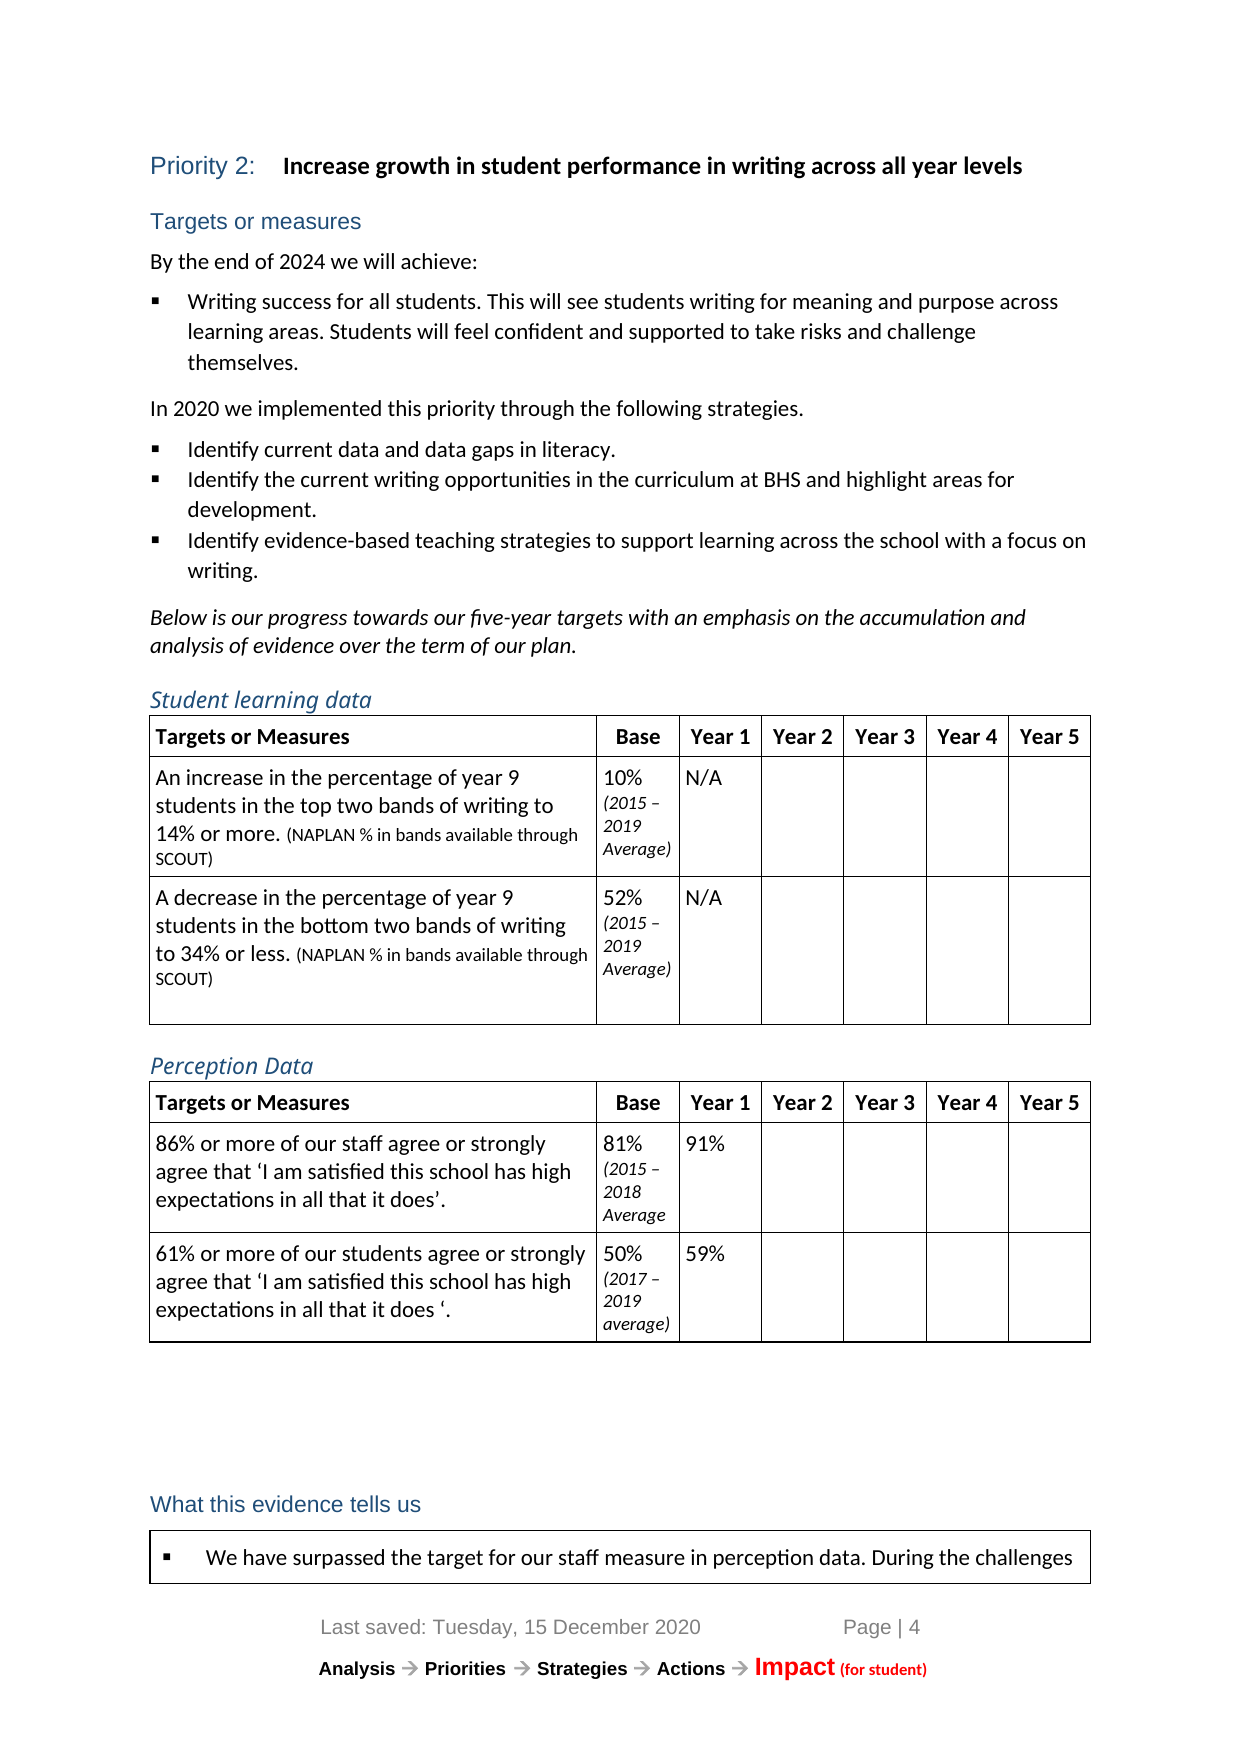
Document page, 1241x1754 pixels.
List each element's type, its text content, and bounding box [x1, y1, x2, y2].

table_cell [762, 757, 843, 876]
table_header Targets or Measures [150, 716, 596, 756]
table_cell [762, 1233, 843, 1341]
table_header Year 1 [680, 716, 761, 756]
table_cell [1009, 877, 1090, 1024]
table_cell 61% or more of our students agree or strongly agree that ‘I am satisfied this school has high expectations in all that it does ‘. [150, 1233, 596, 1341]
table_header Year 1 [680, 1082, 761, 1122]
table_cell [927, 1233, 1008, 1341]
table_cell N/A [680, 757, 761, 876]
table_header Base [597, 716, 679, 756]
table_cell 91% [680, 1123, 761, 1232]
text In 2020 we implemented this priority through the following strategies. [150, 394, 1090, 423]
table_cell [844, 1123, 926, 1232]
table_cell An increase in the percentage of year 9 students in the top two bands of writing to 14% or more. (NAPLAN % in bands available through SCOUT) [150, 757, 596, 876]
table_cell [1009, 1233, 1090, 1341]
table_cell [1009, 1123, 1090, 1232]
subtitle What this evidence tells us [150, 1491, 1090, 1518]
table_cell 52% (2015 – 2019 Average) [597, 877, 679, 1024]
list Writing success for all students. This will see students writing for meaning and purpose across learning areas. Students will feel confident and supported to take risks and challenge themselves. [150, 287, 1090, 376]
table_cell [1009, 757, 1090, 876]
table_cell 50% (2017 – 2019 average) [597, 1233, 679, 1341]
table_cell A decrease in the percentage of year 9 students in the bottom two bands of writing to 34% or less. (NAPLAN % in bands available through SCOUT) [150, 877, 596, 1024]
table_cell 59% [680, 1233, 761, 1341]
subtitle Perception Data [150, 1050, 1090, 1081]
text Below is our progress towards our five-year targets with an emphasis on the accumulation and analysis of evidence over the term of our plan. [150, 603, 1090, 659]
table_cell [762, 1123, 843, 1232]
subtitle Student learning data [150, 684, 1090, 715]
table_header Year 5 [1009, 1082, 1090, 1122]
list Identify current data and data gaps in literacy. [150, 435, 1090, 463]
subtitle Targets or measures [150, 208, 1090, 234]
table_header Year 4 [927, 1082, 1008, 1122]
table_header Year 3 [844, 716, 926, 756]
table_cell [844, 877, 926, 1024]
table_cell 86% or more of our staff agree or strongly agree that ‘I am satisfied this school has high expectations in all that it does’. [150, 1123, 596, 1232]
list Identify the current writing opportunities in the curriculum at BHS and highlight areas for development. [150, 465, 1090, 523]
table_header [151, 1531, 1090, 1583]
table_cell [927, 1123, 1008, 1232]
table_header Base [597, 1082, 679, 1122]
table_cell 10% (2015 – 2019 Average) [597, 757, 679, 876]
table_header Year 4 [927, 716, 1008, 756]
table_cell N/A [680, 877, 761, 1024]
table_header Year 2 [762, 716, 843, 756]
table_cell [844, 757, 926, 876]
text By the end of 2024 we will achieve: [150, 247, 1090, 275]
table_cell [844, 1233, 926, 1341]
table_cell [927, 757, 1008, 876]
table_cell [762, 877, 843, 1024]
table_header Year 3 [844, 1082, 926, 1122]
table_cell [927, 877, 1008, 1024]
subtitle Priority 2: Increase growth in student performance in writing across all year levels [150, 150, 1090, 181]
table_header Targets or Measures [150, 1082, 596, 1122]
list Identify evidence-based teaching strategies to support learning across the school with a focus on writing. [150, 526, 1090, 584]
table_cell 81% (2015 – 2018 Average [597, 1123, 679, 1232]
table_header Year 5 [1009, 716, 1090, 756]
table_header Year 2 [762, 1082, 843, 1122]
